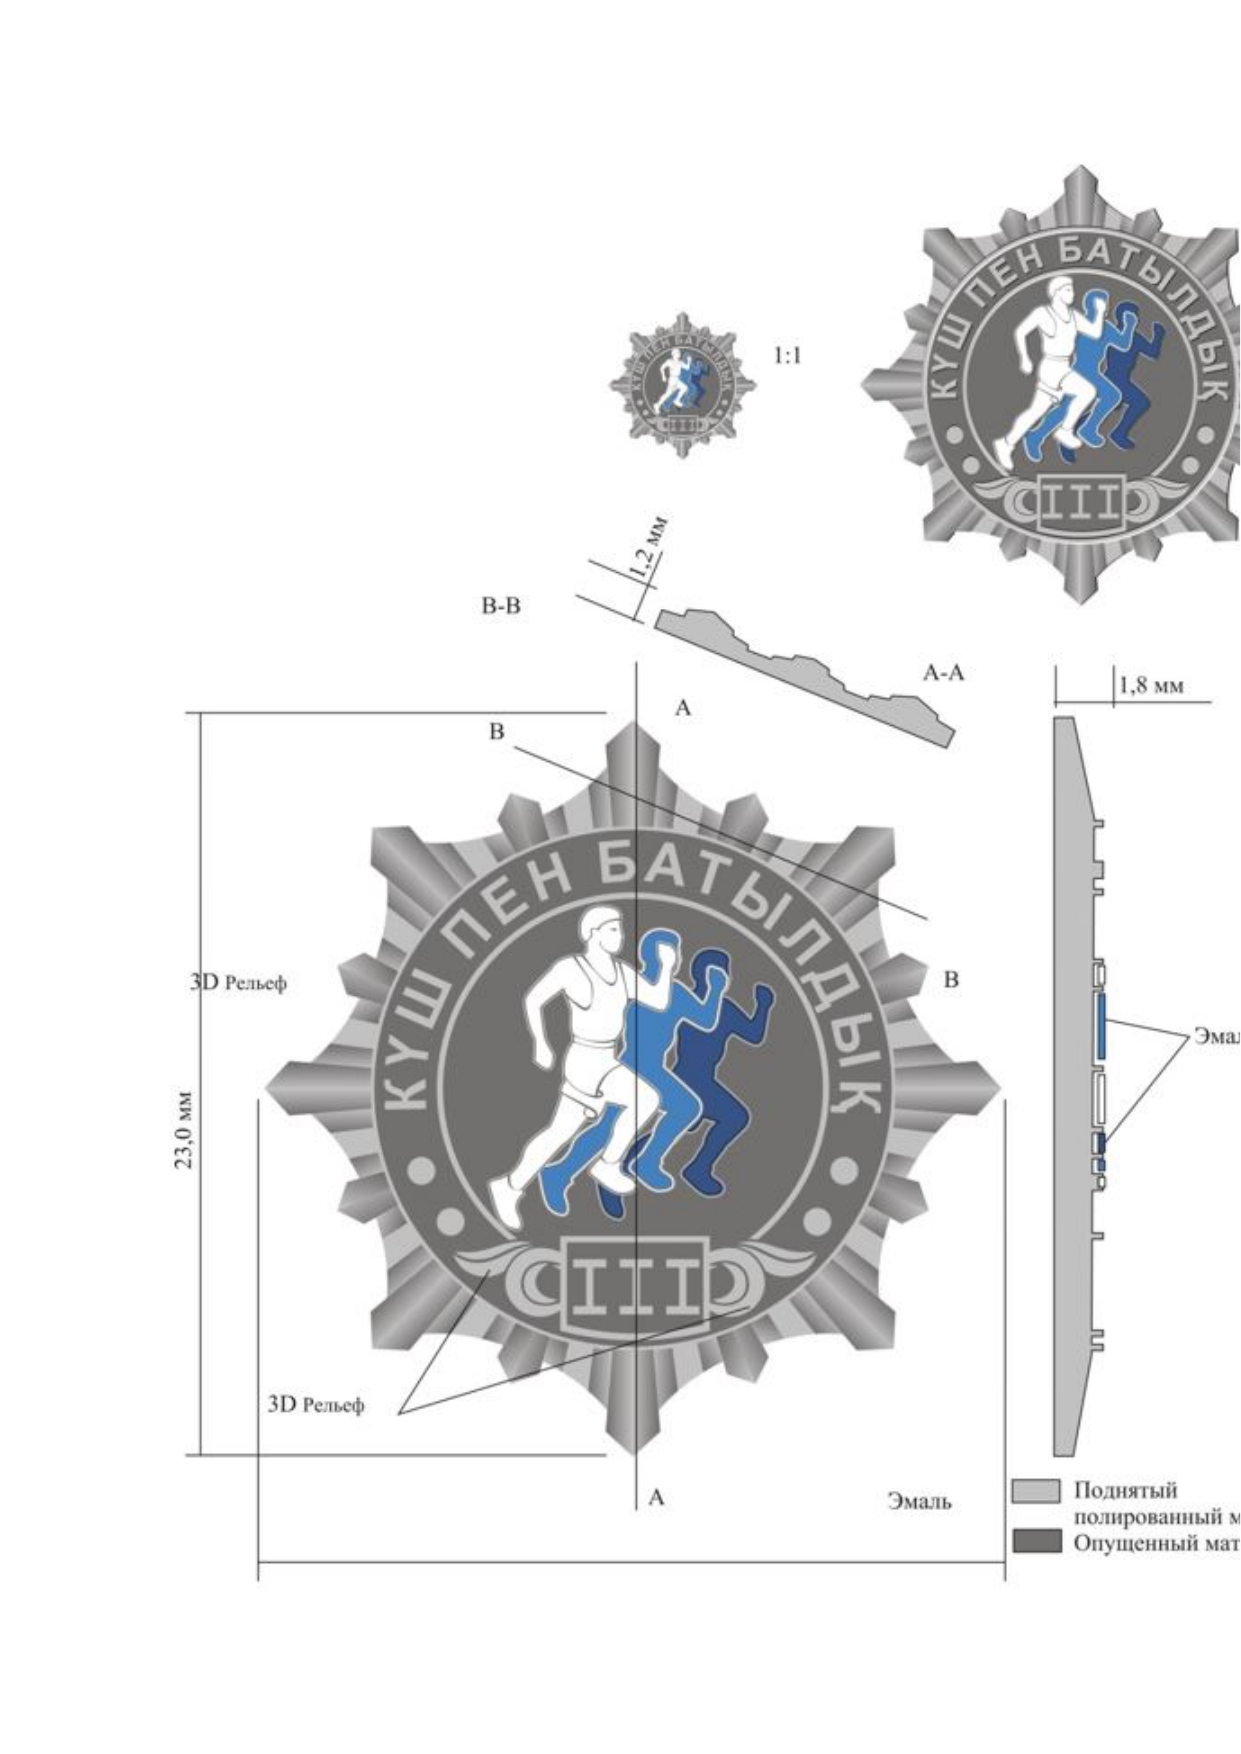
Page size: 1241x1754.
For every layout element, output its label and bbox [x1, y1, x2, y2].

picture [112, 150, 1241, 1598]
